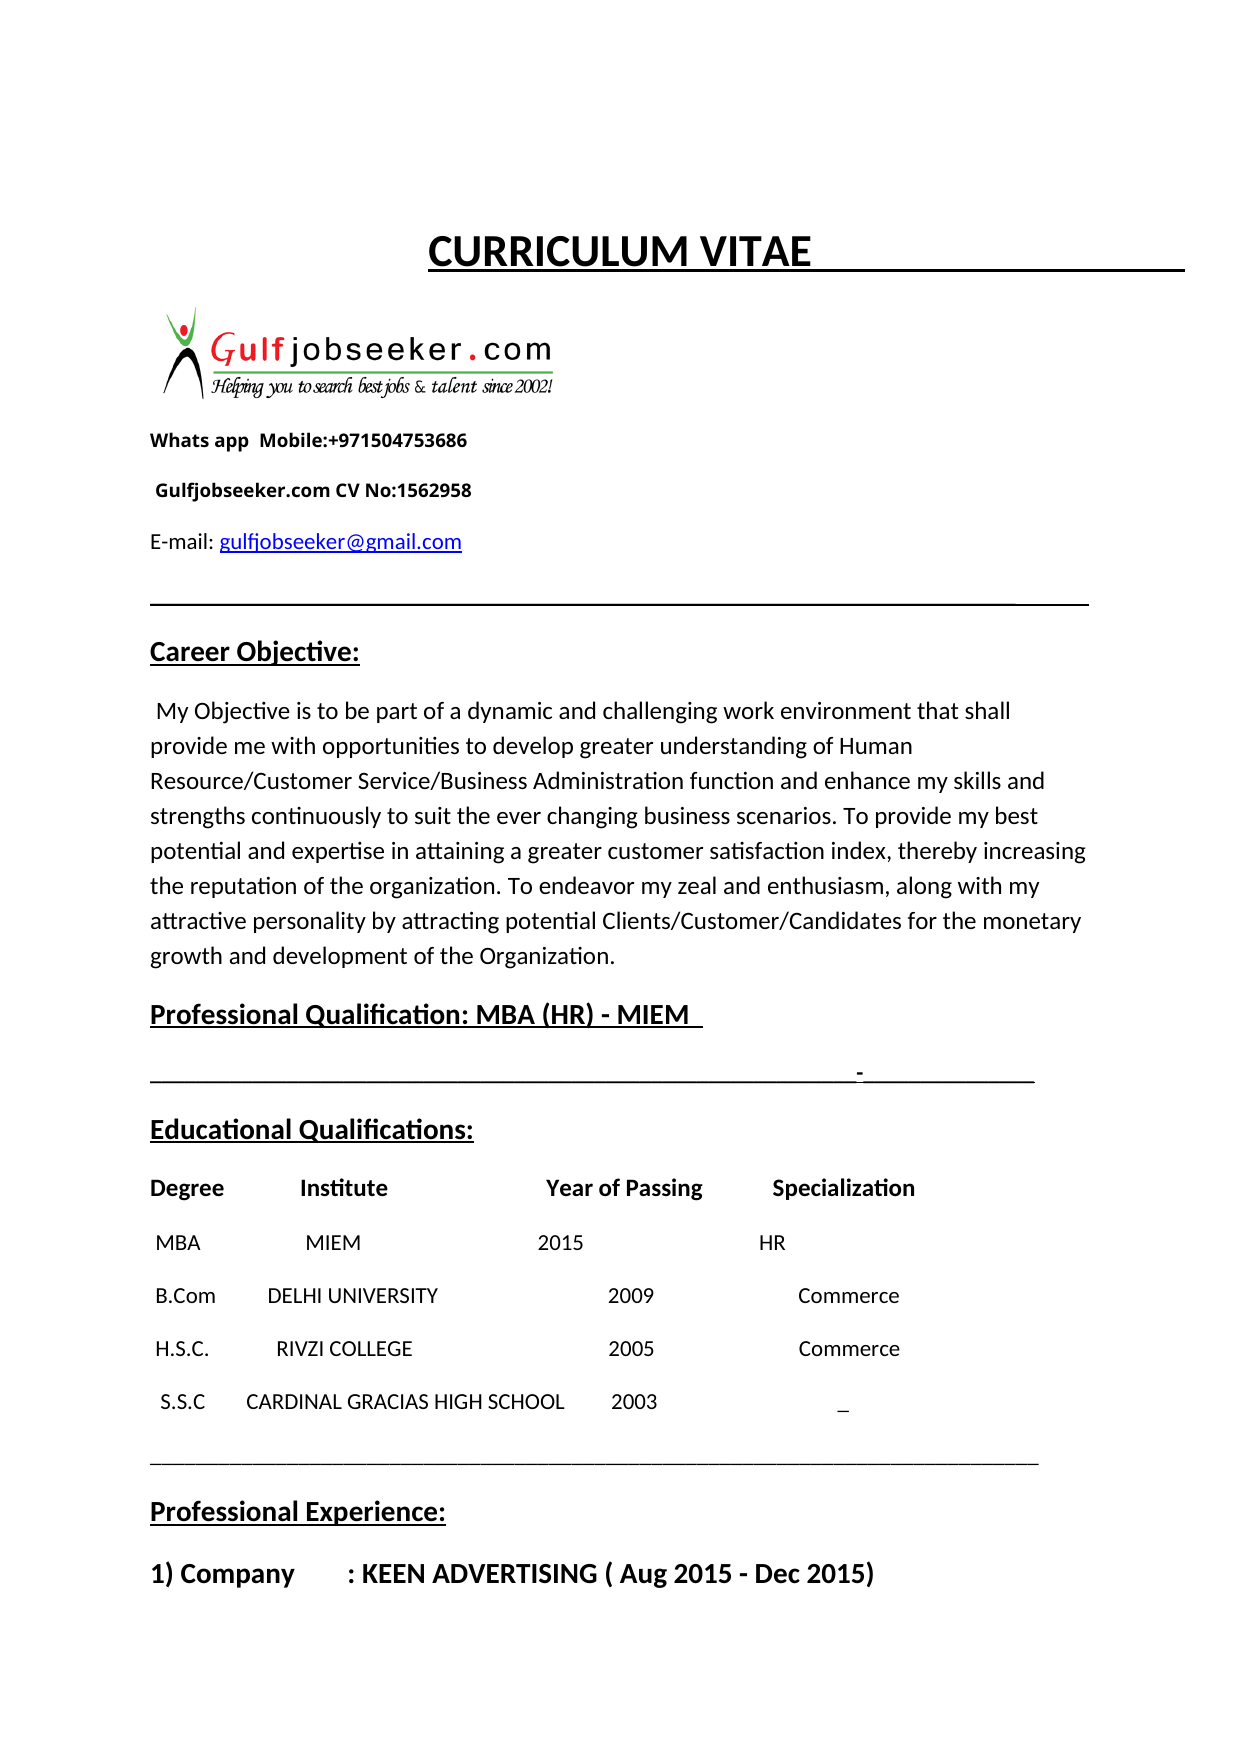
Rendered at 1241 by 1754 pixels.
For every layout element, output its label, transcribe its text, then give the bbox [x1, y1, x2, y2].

text H.S.C. RIVZI COLLEGE 2005 Commerce [150, 1334, 1090, 1362]
text Whats app Mobile:+971504753686 [150, 427, 1090, 453]
text Educational Qualifications: [150, 1111, 1090, 1146]
text Degree Institute Year of Passing Specialization [150, 1172, 1090, 1203]
text My Objective is to be part of a dynamic and challenging work environment that shall provide me with opportunities to develop greater understanding of Human Resource/Customer Service/Business Administration function and enhance my skills and strengths continuously to suit the ever changing business scenarios. To provide my best potential and expertise in attaining a greater customer satisfaction index, thereby increasing the reputation of the organization. To endeavor my zeal and enthusiasm, along with my attractive personality by attracting potential Clients/Customer/Candidates for the monetary growth and development of the Organization. [150, 695, 1090, 971]
text Gulfjobseeker.com CV No:1562958 [150, 477, 1090, 503]
text Career Objective: [150, 633, 1090, 669]
text S.S.C CARDINAL GRACIAS HIGH SCHOOL 2003 _ [150, 1387, 1090, 1415]
text CURRICULUM VITAE [150, 222, 1090, 278]
text ____________________________________________________________________________ [150, 580, 1090, 608]
picture [150, 306, 577, 402]
text Professional Qualification: MBA (HR) - MIEM [150, 996, 1090, 1032]
text E-mail: gulfjobseeker@gmail.com [150, 527, 1090, 555]
text MBA MIEM 2015 HR [150, 1228, 1090, 1256]
text B.Com DELHI UNIVERSITY 2009 Commerce [150, 1281, 1090, 1309]
text ______________________________________________________________________________ [150, 1440, 1090, 1468]
text 1) Company : KEEN ADVERTISING ( Aug 2015 - Dec 2015) [150, 1555, 1090, 1591]
text Professional Experience: [150, 1493, 1090, 1529]
text ______________________________________________________________-_______________ [150, 1058, 1090, 1086]
